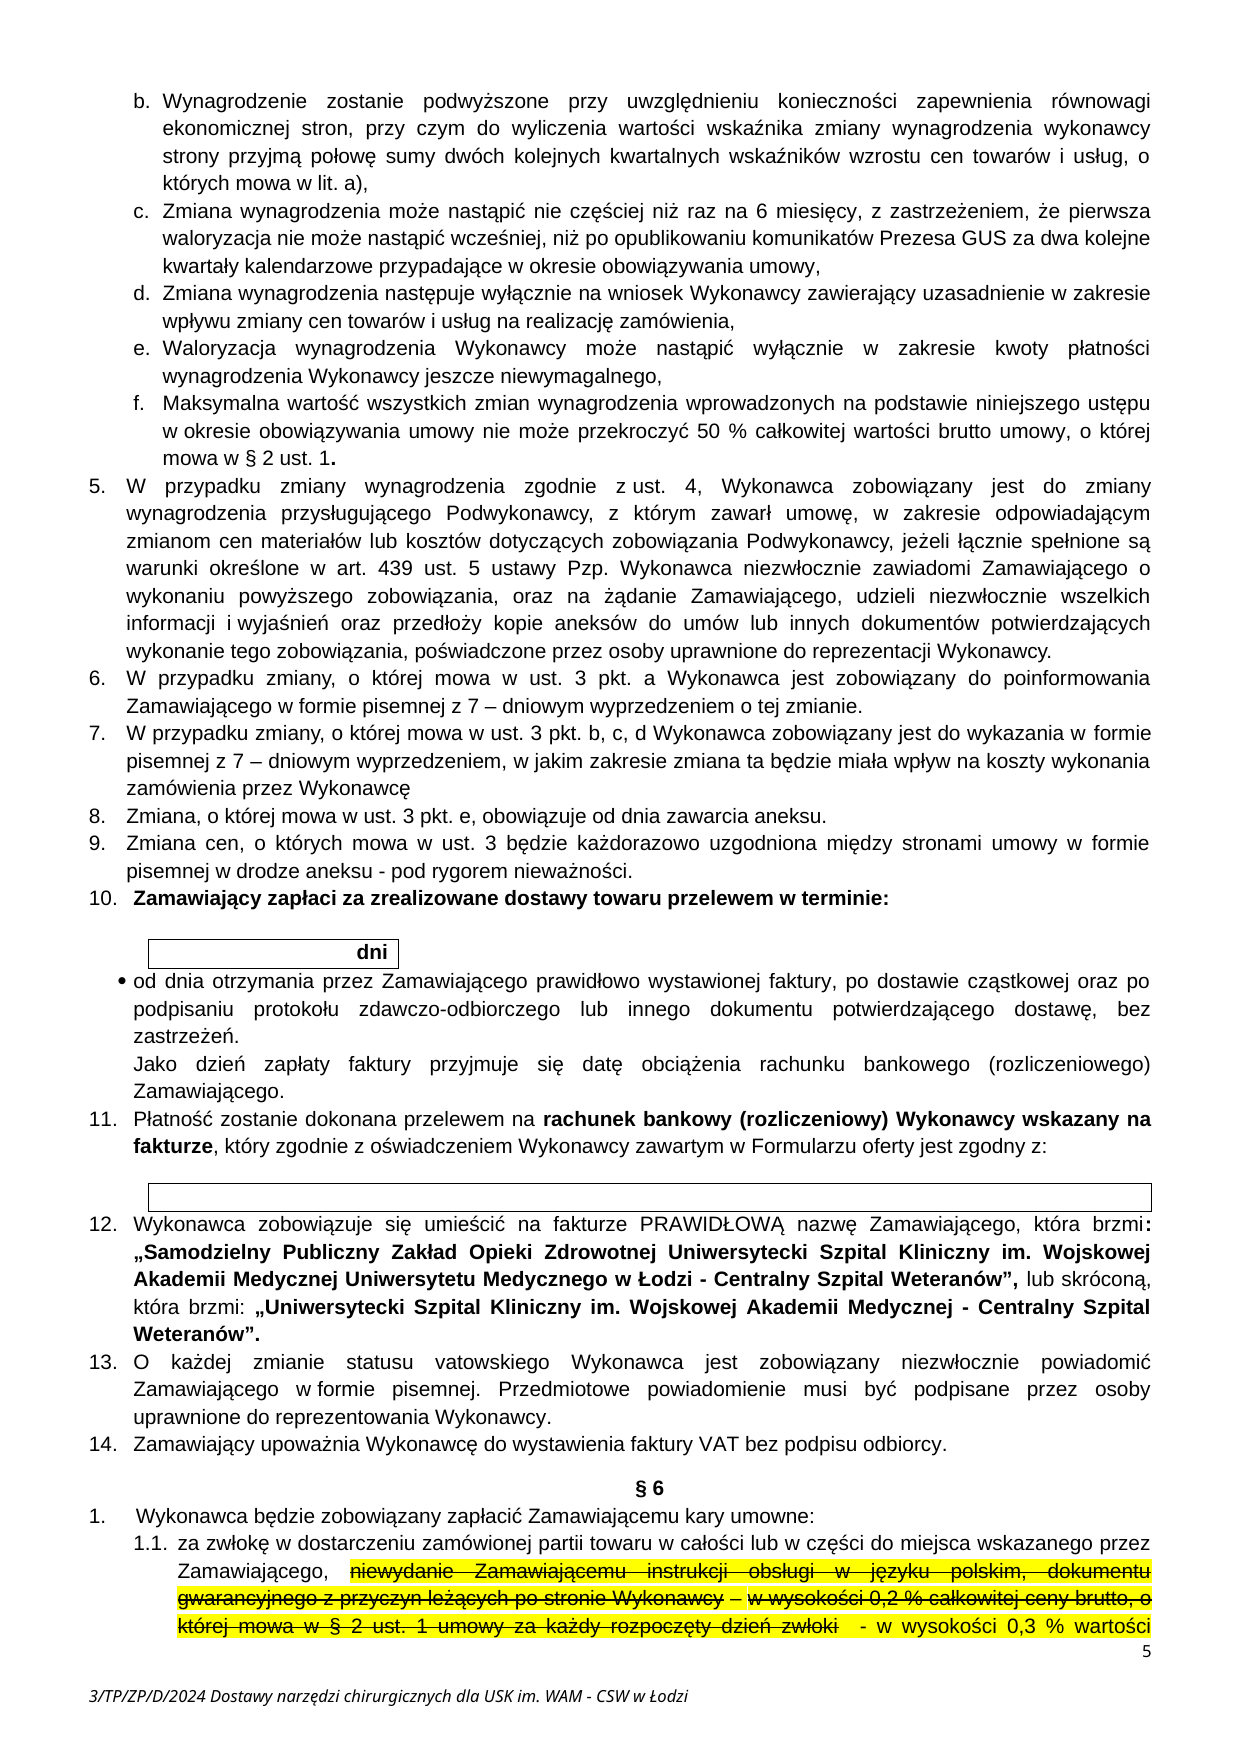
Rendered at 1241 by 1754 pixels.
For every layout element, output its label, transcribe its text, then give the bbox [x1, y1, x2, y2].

list Zmiana, o której mowa w ust. 3 pkt. e, obowiązuje od dnia zawarcia aneksu. [89, 804, 1152, 828]
list od dnia otrzymania przez Zamawiającego prawidłowo wystawionej faktury, po dostawie cząstkowej oraz po podpisaniu protokołu zdawczo-odbiorczego lub innego dokumentu potwierdzającego dostawę, bez zastrzeżeń. [118, 969, 1152, 1048]
list O każdej zmianie statusu vatowskiego Wykonawca jest zobowiązany niezwłocznie powiadomić Zamawiającego w formie pisemnej. Przedmiotowe powiadomienie musi być podpisane przez osoby uprawnione do reprezentowania Wykonawcy. [89, 1349, 1152, 1428]
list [133, 1531, 1152, 1638]
text Jako dzień zapłaty faktury przyjmuje się datę obciążenia rachunku bankowego (rozliczeniowego) Zamawiającego. [133, 1052, 1152, 1103]
list W przypadku zmiany wynagrodzenia zgodnie z ust. 4, Wykonawca zobowiązany jest do zmiany wynagrodzenia przysługującego Podwykonawcy, z którym zawarł umowę, w zakresie odpowiadającym zmianom cen materiałów lub kosztów dotyczących zobowiązania Podwykonawcy, jeżeli łącznie spełnione są warunki określone w art. 439 ust. 5 ustawy Pzp. Wykonawca niezwłocznie zawiadomi Zamawiającego o wykonaniu powyższego zobowiązania, oraz na żądanie Zamawiającego, udzieli niezwłocznie wszelkich informacji i wyjaśnień oraz przedłoży kopie aneksów do umów lub innych dokumentów potwierdzających wykonanie tego zobowiązania, poświadczone przez osoby uprawnione do reprezentacji Wykonawcy. [89, 474, 1152, 663]
list Zmiana wynagrodzenia następuje wyłącznie na wniosek Wykonawcy zawierający uzasadnienie w zakresie wpływu zmiany cen towarów i usług na realizację zamówienia, [133, 281, 1152, 333]
list W przypadku zmiany, o której mowa w ust. 3 pkt. b, c, d Wykonawca zobowiązany jest do wykazania w formie pisemnej z 7 – dniowym wyprzedzeniem, w jakim zakresie zmiana ta będzie miała wpływ na koszty wykonania zamówienia przez Wykonawcę [89, 721, 1152, 800]
list Zmiana wynagrodzenia może nastąpić nie częściej niż raz na 6 miesięcy, z zastrzeżeniem, że pierwsza waloryzacja nie może nastąpić wcześniej, niż po opublikowaniu komunikatów Prezesa GUS za dwa kolejne kwartały kalendarzowe przypadające w okresie obowiązywania umowy, [133, 199, 1152, 278]
list W przypadku zmiany, o której mowa w ust. 3 pkt. a Wykonawca jest zobowiązany do poinformowania Zamawiającego w formie pisemnej z 7 – dniowym wyprzedzeniem o tej zmianie. [89, 666, 1152, 718]
list Zamawiający upoważnia Wykonawcę do wystawienia faktury VAT bez podpisu odbiorcy. [89, 1432, 1152, 1456]
table_header [149, 1184, 1151, 1211]
list Waloryzacja wynagrodzenia Wykonawcy może nastąpić wyłącznie w zakresie kwoty płatności wynagrodzenia Wykonawcy jeszcze niewymagalnego, [133, 336, 1152, 388]
list Wykonawca zobowiązuje się umieścić na fakturze PRAWIDŁOWĄ nazwę Zamawiającego, która brzmi: „Samodzielny Publiczny Zakład Opieki Zdrowotnej Uniwersytecki Szpital Kliniczny im. Wojskowej Akademii Medycznej Uniwersytetu Medycznego w Łodzi - Centralny Szpital Weteranów”, lub skróconą, która brzmi: „Uniwersytecki Szpital Kliniczny im. Wojskowej Akademii Medycznej - Centralny Szpital Weteranów”. [89, 1212, 1152, 1346]
list Maksymalna wartość wszystkich zmian wynagrodzenia wprowadzonych na podstawie niniejszego ustępu w okresie obowiązywania umowy nie może przekroczyć 50 % całkowitej wartości brutto umowy, o której mowa w § 2 ust. 1. [133, 391, 1152, 470]
list Wykonawca będzie zobowiązany zapłacić Zamawiającemu kary umowne: [89, 1504, 1152, 1528]
table_header dni [149, 940, 398, 968]
list Wynagrodzenie zostanie podwyższone przy uwzględnieniu konieczności zapewnienia równowagi ekonomicznej stron, przy czym do wyliczenia wartości wskaźnika zmiany wynagrodzenia wykonawcy strony przyjmą połowę sumy dwóch kolejnych kwartalnych wskaźników wzrostu cen towarów i usług, o których mowa w lit. a), [133, 89, 1152, 195]
list Zamawiający zapłaci za zrealizowane dostawy towaru przelewem w terminie: [89, 886, 1152, 910]
list Zmiana cen, o których mowa w ust. 3 będzie każdorazowo uzgodniona między stronami umowy w formie pisemnej w drodze aneksu - pod rygorem nieważności. [89, 831, 1152, 883]
text § 6 [148, 1476, 1152, 1500]
list Płatność zostanie dokonana przelewem na rachunek bankowy (rozliczeniowy) Wykonawcy wskazany na fakturze, który zgodnie z oświadczeniem Wykonawcy zawartym w Formularzu oferty jest zgodny z: [89, 1107, 1152, 1158]
